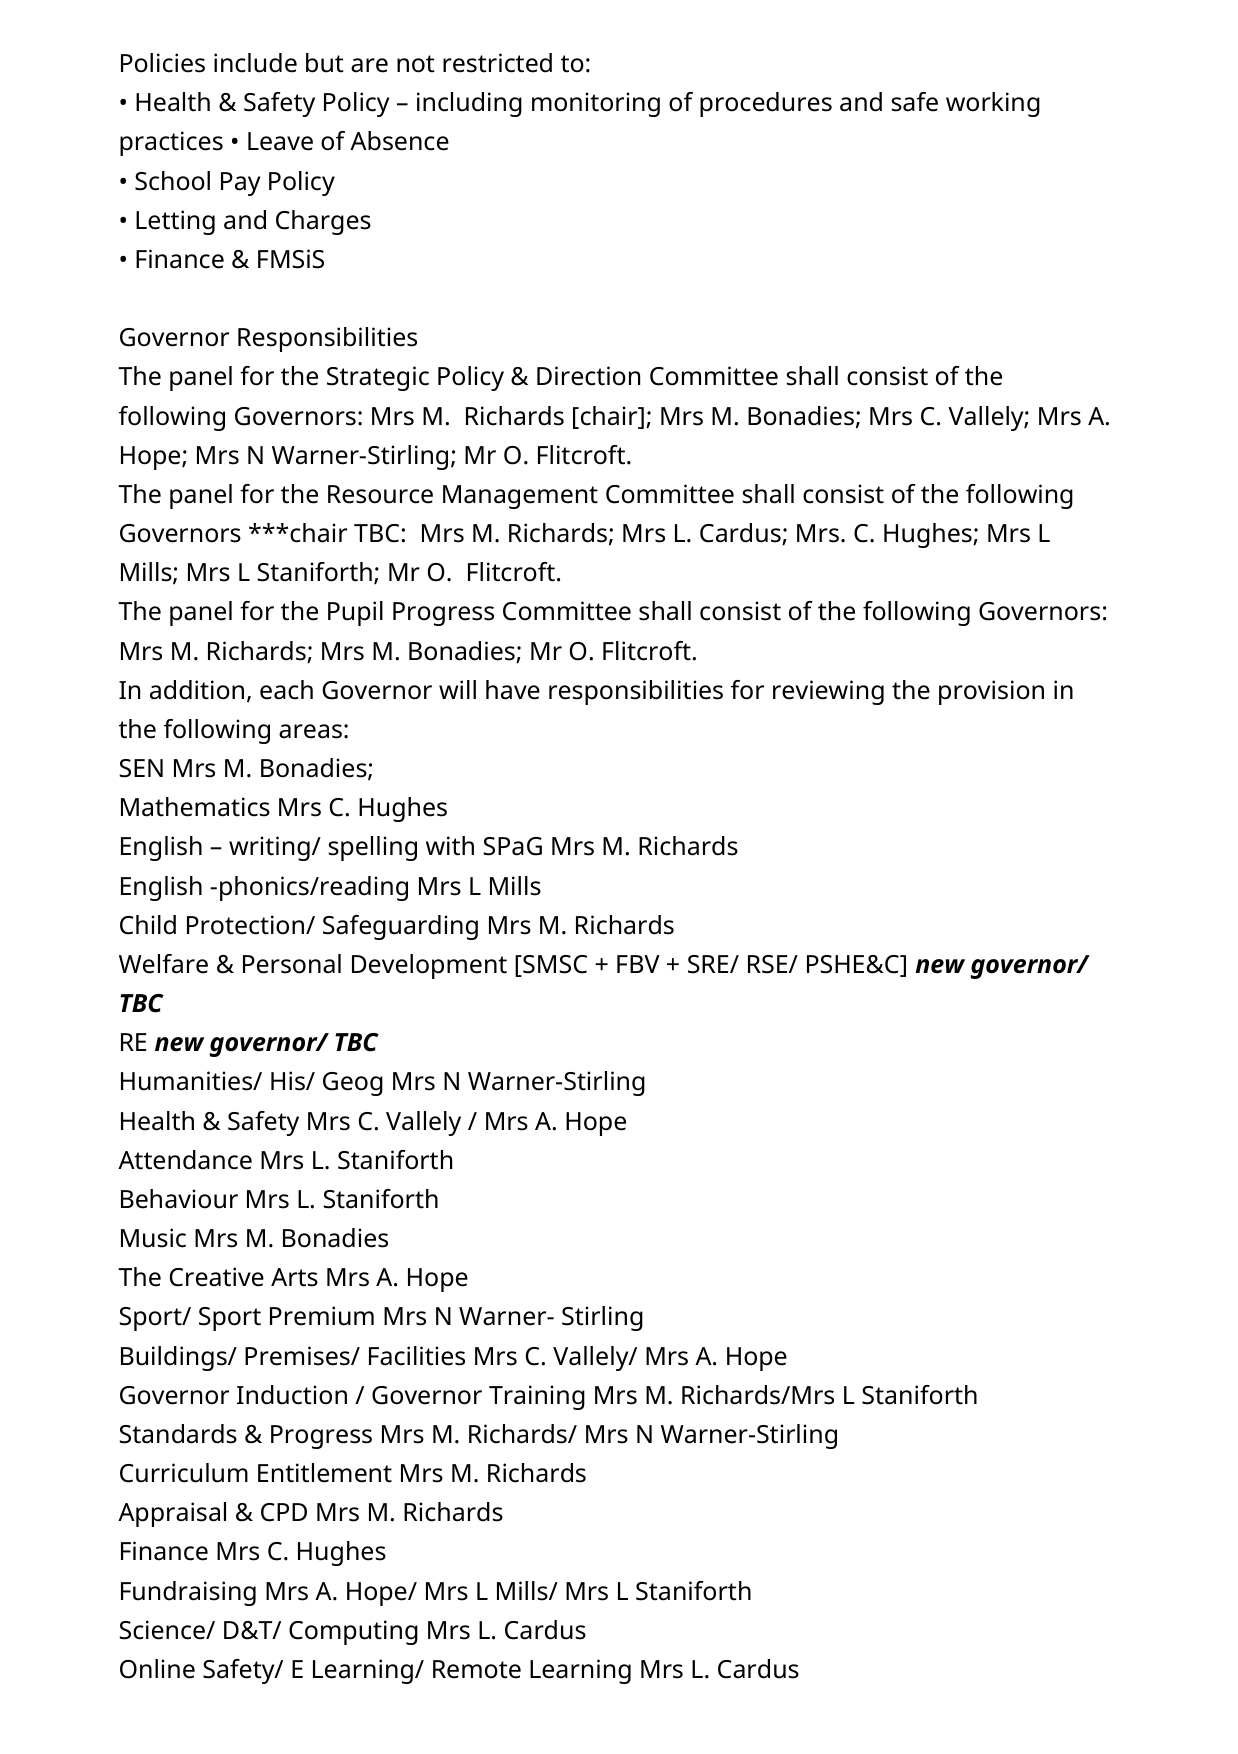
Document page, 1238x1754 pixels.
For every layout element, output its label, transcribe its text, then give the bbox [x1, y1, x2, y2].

text The Creative Arts Mrs A. Hope [118, 1260, 1115, 1294]
text Online Safety/ E Learning/ Remote Learning Mrs L. Cardus [118, 1652, 1115, 1686]
text Mathematics Mrs C. Hughes [118, 790, 1115, 824]
text • Finance & FMSiS [118, 242, 1115, 276]
text Buildings/ Premises/ Facilities Mrs C. Vallely/ Mrs A. Hope [118, 1338, 1115, 1372]
text • Letting and Charges [118, 202, 1115, 236]
text Standards & Progress Mrs M. Richards/ Mrs N Warner-Stirling [118, 1417, 1115, 1451]
text Sport/ Sport Premium Mrs N Warner- Stirling [118, 1299, 1115, 1333]
text English – writing/ spelling with SPaG Mrs M. Richards [118, 829, 1115, 863]
text English -phonics/reading Mrs L Mills [118, 868, 1115, 902]
text Appraisal & CPD Mrs M. Richards [118, 1495, 1115, 1529]
text Policies include but are not restricted to: [118, 46, 1115, 80]
text Music Mrs M. Bonadies [118, 1221, 1115, 1255]
text • School Pay Policy [118, 163, 1115, 197]
text • Health & Safety Policy – including monitoring of procedures and safe working practices • Leave of Absence [118, 85, 1115, 158]
text Welfare & Personal Development [SMSC + FBV + SRE/ RSE/ PSHE&C] new governor/ TBC [118, 947, 1115, 1020]
text Science/ D&T/ Computing Mrs L. Cardus [118, 1612, 1115, 1646]
text The panel for the Resource Management Committee shall consist of the following Governors ***chair TBC: Mrs M. Richards; Mrs L. Cardus; Mrs. C. Hughes; Mrs L Mills; Mrs L Staniforth; Mr O. Flitcroft. [118, 477, 1115, 589]
text Behaviour Mrs L. Staniforth [118, 1182, 1115, 1216]
text In addition, each Governor will have responsibilities for reviewing the provision in the following areas: [118, 672, 1115, 746]
text Humanities/ His/ Geog Mrs N Warner-Stirling [118, 1064, 1115, 1098]
text The panel for the Pupil Progress Committee shall consist of the following Governors: Mrs M. Richards; Mrs M. Bonadies; Mr O. Flitcroft. [118, 594, 1115, 667]
text Governor Responsibilities [118, 320, 1115, 354]
text Fundraising Mrs A. Hope/ Mrs L Mills/ Mrs L Staniforth [118, 1573, 1115, 1607]
text Child Protection/ Safeguarding Mrs M. Richards [118, 907, 1115, 941]
text The panel for the Strategic Policy & Direction Committee shall consist of the following Governors: Mrs M. Richards [chair]; Mrs M. Bonadies; Mrs C. Vallely; Mrs A. Hope; Mrs N Warner-Stirling; Mr O. Flitcroft. [118, 359, 1115, 471]
text Governor Induction / Governor Training Mrs M. Richards/Mrs L Staniforth [118, 1377, 1115, 1411]
text SEN Mrs M. Bonadies; [118, 751, 1115, 785]
text Health & Safety Mrs C. Vallely / Mrs A. Hope [118, 1103, 1115, 1137]
text Attendance Mrs L. Staniforth [118, 1142, 1115, 1176]
text RE new governor/ TBC [118, 1025, 1115, 1059]
text Finance Mrs C. Hughes [118, 1534, 1115, 1568]
text Curriculum Entitlement Mrs M. Richards [118, 1456, 1115, 1490]
